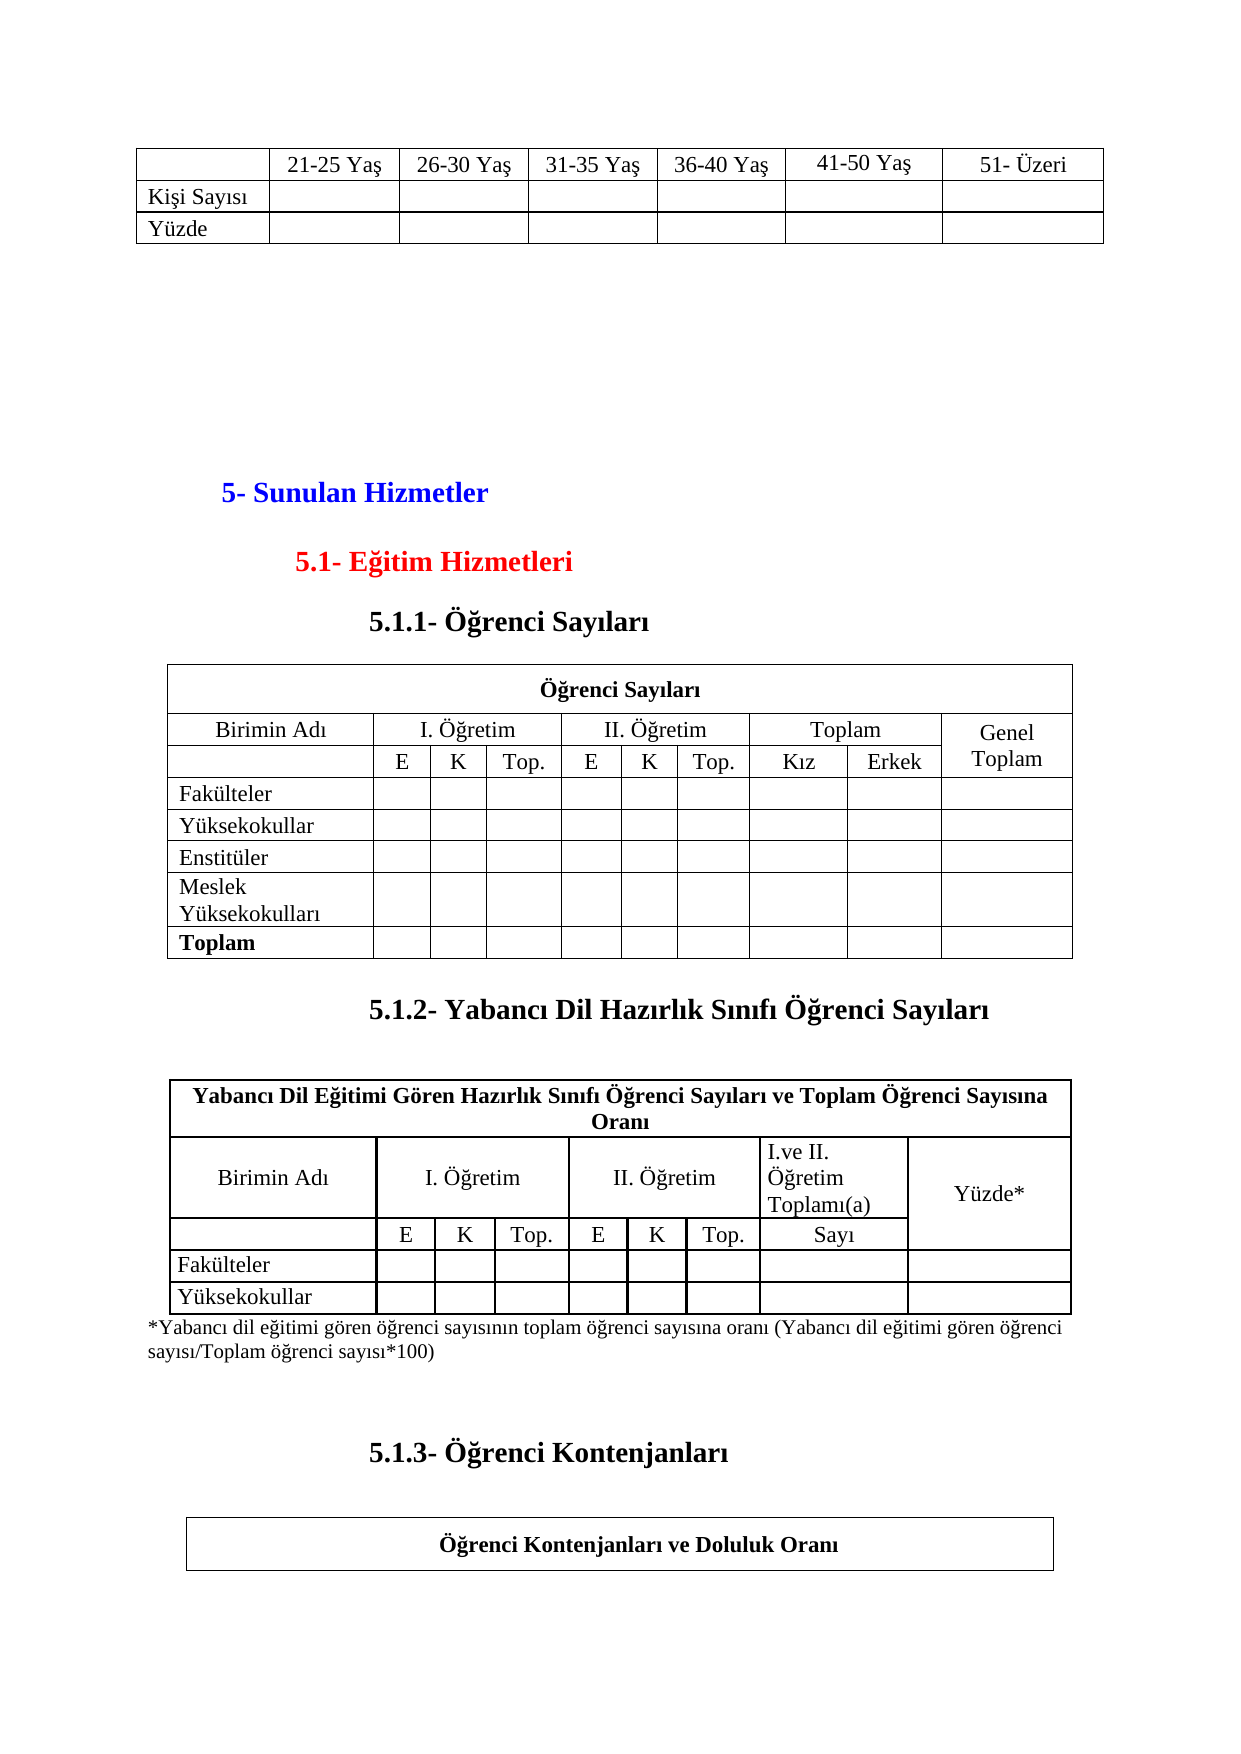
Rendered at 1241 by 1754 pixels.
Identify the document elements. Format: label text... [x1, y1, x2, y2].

table_cell E [562, 746, 621, 777]
table_cell [786, 181, 942, 211]
subtitle 5- Sunulan Hizmetler [148, 475, 1093, 509]
table_cell [431, 810, 486, 840]
table_cell I. Öğretim [378, 1138, 568, 1217]
table_cell [529, 181, 657, 211]
table_cell Yüzde [137, 213, 269, 243]
table_cell K [629, 1219, 685, 1249]
table_cell [942, 841, 1072, 872]
table_cell 26-30 Yaş [400, 149, 528, 179]
table_cell [678, 841, 749, 872]
table_cell Yüksekokullar [171, 1283, 375, 1313]
table_cell [400, 213, 528, 243]
table_cell 31-35 Yaş [529, 149, 657, 179]
table_cell [487, 810, 561, 840]
table_cell [942, 873, 1072, 926]
table_cell [562, 810, 621, 840]
table_cell [374, 778, 430, 808]
table_cell [622, 810, 677, 840]
table_cell Erkek [848, 746, 941, 777]
text 5.1.3- Öğrenci Kontenjanları [295, 1435, 1093, 1469]
table_cell [678, 778, 749, 808]
table_cell [943, 213, 1103, 243]
table_cell Meslek Yüksekokulları [168, 873, 373, 926]
table_cell [848, 810, 941, 840]
table_cell I. Öğretim [374, 714, 561, 745]
table_cell [678, 810, 749, 840]
table_cell [570, 1283, 626, 1313]
table_cell 41-50 Yaş [786, 149, 942, 179]
table_cell [678, 927, 749, 958]
table_cell [270, 181, 399, 211]
table_cell Genel Toplam [942, 714, 1072, 777]
table_cell [487, 873, 561, 926]
table_cell [529, 213, 657, 243]
table_cell E [374, 746, 430, 777]
table_cell [374, 841, 430, 872]
table_cell Birimin Adı [171, 1138, 375, 1217]
text *Yabancı dil eğitimi gören öğrenci sayısının toplam öğrenci sayısına oranı (Yabancı dil eğitimi gören öğrenci sayısı/Toplam öğrenci sayısı*100) [148, 1315, 1093, 1363]
table_cell Fakülteler [168, 778, 373, 808]
table_cell K [431, 746, 486, 777]
table_cell [909, 1283, 1070, 1313]
table_cell [688, 1283, 759, 1313]
table_cell K [622, 746, 677, 777]
table_cell [374, 927, 430, 958]
table_cell [562, 778, 621, 808]
text 5.1.2- Yabancı Dil Hazırlık Sınıfı Öğrenci Sayıları [295, 992, 1093, 1026]
table_header Öğrenci Kontenjanları ve Doluluk Oranı [187, 1518, 1053, 1570]
table_cell Sayı [761, 1219, 907, 1249]
table_cell [848, 841, 941, 872]
table_cell [431, 778, 486, 808]
table_cell [378, 1251, 434, 1281]
table_cell [688, 1251, 759, 1281]
table_cell Top. [688, 1219, 759, 1249]
table_cell [750, 778, 847, 808]
table_cell [750, 841, 847, 872]
table_cell [942, 810, 1072, 840]
table_cell [848, 927, 941, 958]
table_cell [622, 927, 677, 958]
table_cell [270, 213, 399, 243]
table_cell [750, 873, 847, 926]
table_cell [750, 927, 847, 958]
table_cell [496, 1283, 568, 1313]
table_cell [562, 873, 621, 926]
table_cell [436, 1283, 494, 1313]
table_cell [658, 181, 785, 211]
table_cell Top. [678, 746, 749, 777]
table_cell II. Öğretim [562, 714, 749, 745]
table_cell [562, 927, 621, 958]
table_cell [848, 873, 941, 926]
table_cell [374, 873, 430, 926]
table_cell [436, 1251, 494, 1281]
table_cell [496, 1251, 568, 1281]
table_cell Enstitüler [168, 841, 373, 872]
table_cell [848, 778, 941, 808]
table_cell Toplam [168, 927, 373, 958]
table_cell [629, 1283, 685, 1313]
table_cell Kız [750, 746, 847, 777]
table_cell 36-40 Yaş [658, 149, 785, 179]
table_cell [374, 810, 430, 840]
table_cell [487, 927, 561, 958]
table_cell Birimin Adı [168, 714, 373, 745]
table_cell [622, 873, 677, 926]
table_cell [629, 1251, 685, 1281]
text 5.1.1- Öğrenci Sayıları [295, 604, 1093, 637]
table_cell [750, 810, 847, 840]
table_header Yabancı Dil Eğitimi Gören Hazırlık Sınıfı Öğrenci Sayıları ve Toplam Öğrenci Sayısına Oranı [171, 1081, 1070, 1136]
table_cell [909, 1251, 1070, 1281]
table_cell [622, 841, 677, 872]
table_cell [137, 149, 269, 179]
table_cell Fakülteler [171, 1251, 375, 1281]
table_cell [761, 1251, 907, 1281]
table_cell Top. [487, 746, 561, 777]
table_cell K [436, 1219, 494, 1249]
table_cell [431, 927, 486, 958]
table_cell [786, 213, 942, 243]
table_cell E [378, 1219, 434, 1249]
table_cell [171, 1219, 375, 1249]
table_cell [562, 841, 621, 872]
table_cell [678, 873, 749, 926]
table_cell 51- Üzeri [943, 149, 1103, 179]
table_cell [378, 1283, 434, 1313]
table_cell Toplam [750, 714, 941, 745]
table_cell [431, 873, 486, 926]
table_cell Yüzde* [909, 1138, 1070, 1249]
table_cell Kişi Sayısı [137, 181, 269, 211]
table_cell [487, 841, 561, 872]
table_cell [400, 181, 528, 211]
table_header Öğrenci Sayıları [168, 665, 1072, 713]
table_cell I.ve II. Öğretim Toplamı(a) [761, 1138, 907, 1217]
table_cell II. Öğretim [570, 1138, 759, 1217]
table_cell [943, 181, 1103, 211]
table_cell 21-25 Yaş [270, 149, 399, 179]
table_cell Top. [496, 1219, 568, 1249]
table_cell [622, 778, 677, 808]
table_cell [942, 778, 1072, 808]
table_cell [761, 1283, 907, 1313]
table_cell [942, 927, 1072, 958]
table_cell [168, 746, 373, 777]
table_cell [431, 841, 486, 872]
table_cell Yüksekokullar [168, 810, 373, 840]
table_cell [487, 778, 561, 808]
text 5.1- Eğitim Hizmetleri [221, 544, 1093, 577]
table_cell [570, 1251, 626, 1281]
table_cell [658, 213, 785, 243]
table_cell E [570, 1219, 626, 1249]
